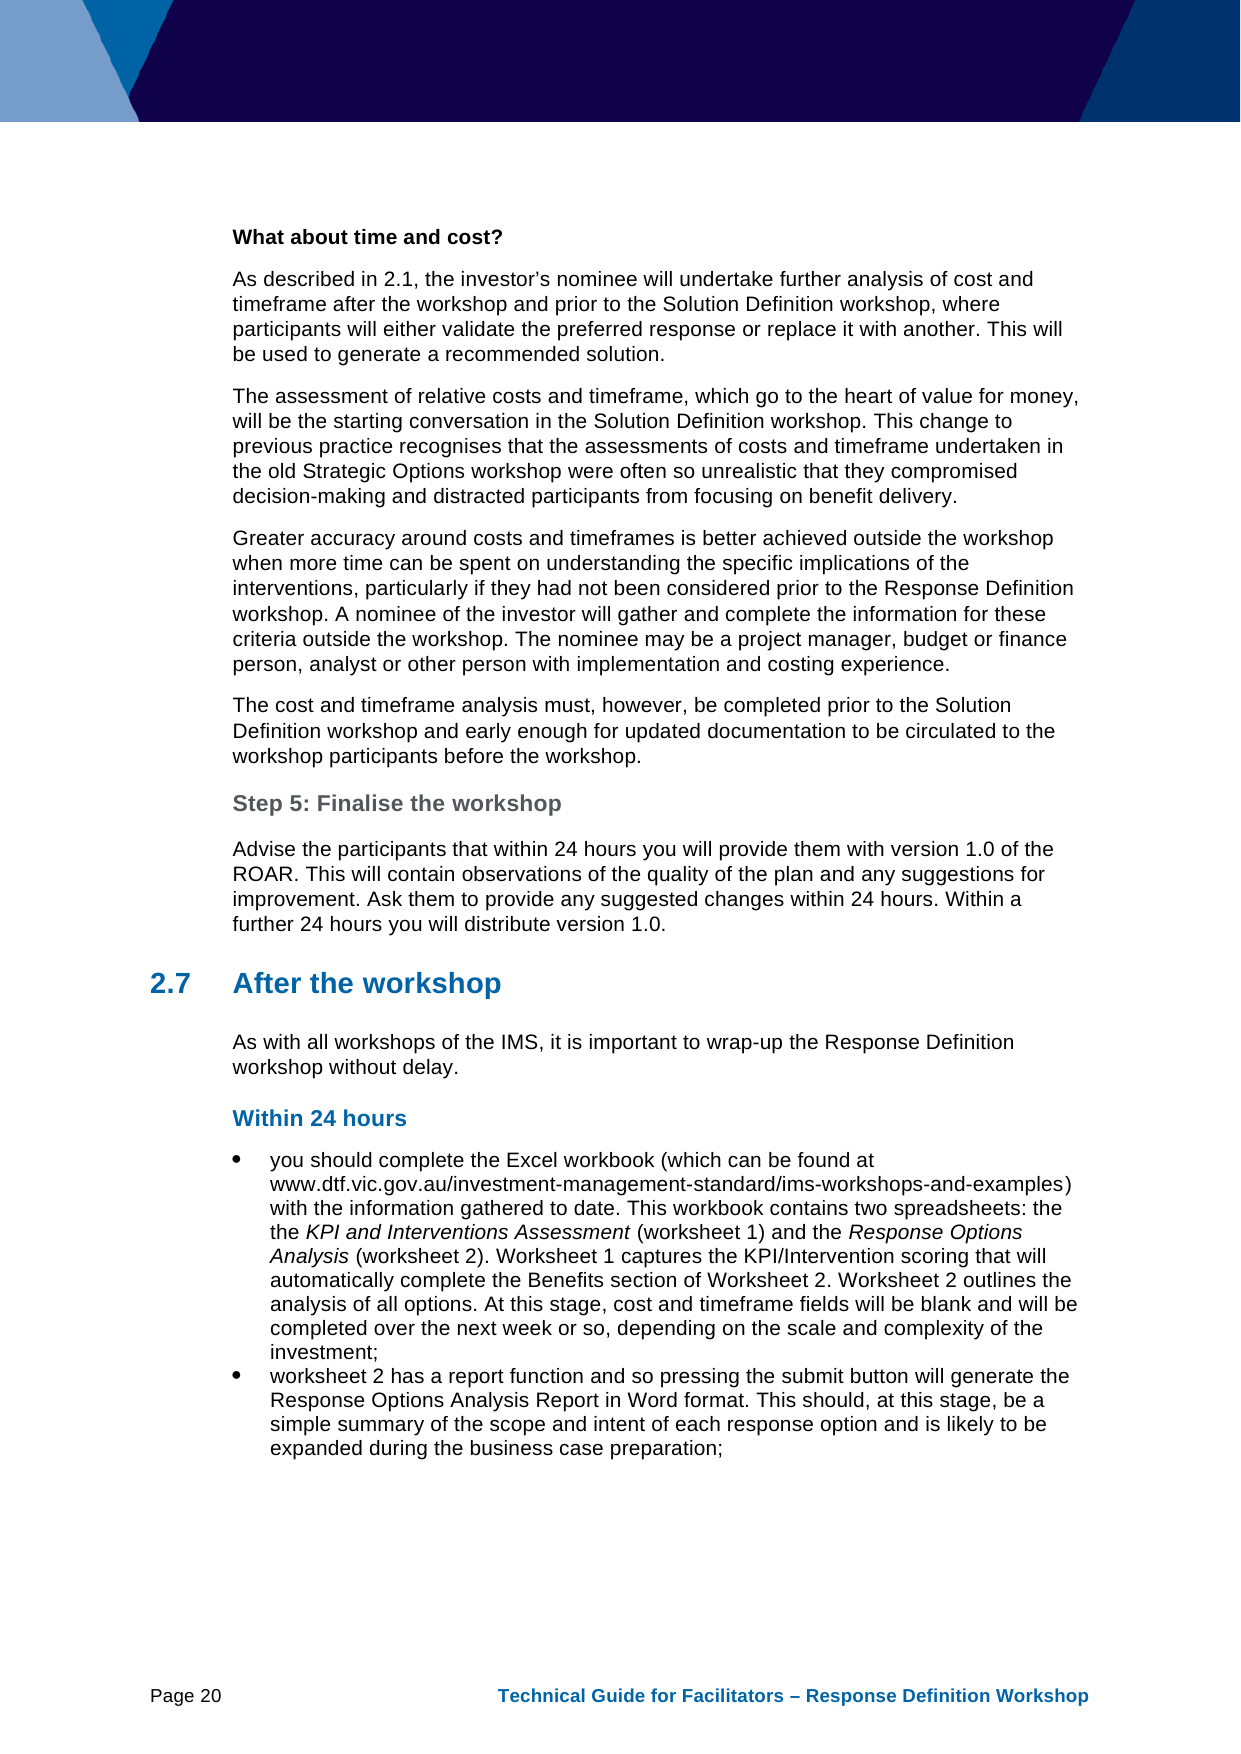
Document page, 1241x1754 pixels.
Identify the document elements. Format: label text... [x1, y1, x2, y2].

text As with all workshops of the IMS, it is important to wrap-up the Response Definition workshop without delay. [232, 1029, 1090, 1078]
text Advise the participants that within 24 hours you will provide them with version 1.0 of the ROAR. This will contain observations of the quality of the plan and any suggestions for improvement. Ask them to provide any suggested changes within 24 hours. Within a further 24 hours you will distribute version 1.0. [232, 836, 1090, 936]
subtitle After the workshop [150, 966, 1090, 999]
text you should complete the Excel workbook (which can be found at www.dtf.vic.gov.au/investment-management-standard/ims-workshops-and-examples) with the information gathered to date. This workbook contains two spreadsheets: the the KPI and Interventions Assessment (worksheet 1) and the Response Options Analysis (worksheet 2). Worksheet 1 captures the KPI/Intervention scoring that will automatically complete the Benefits section of Worksheet 2. Worksheet 2 outlines the analysis of all options. At this stage, cost and timeframe fields will be blank and will be completed over the next week or so, depending on the scale and complexity of the investment; [232, 1147, 1090, 1363]
text The cost and timeframe analysis must, however, be completed prior to the Solution Definition workshop and early enough for updated documentation to be circulated to the workshop participants before the workshop. [232, 693, 1090, 767]
text worksheet 2 has a report function and so pressing the submit button will generate the Response Options Analysis Report in Word format. This should, at this stage, be a simple summary of the scope and intent of each response option and is likely to be expanded during the business case preparation; [232, 1363, 1090, 1460]
picture [0, 0, 1241, 122]
text As described in 2.1, the investor’s nominee will undertake further analysis of cost and timeframe after the workshop and prior to the Solution Definition workshop, where participants will either validate the preferred response or replace it with another. This will be used to generate a recommended solution. [232, 267, 1090, 366]
text What about time and cost? [232, 225, 1090, 249]
subtitle Step 5: Finalise the workshop [232, 789, 1090, 816]
text The assessment of relative costs and timeframe, which go to the heart of value for money, will be the starting conversation in the Solution Definition workshop. This change to previous practice recognises that the assessments of costs and timeframe undertaken in the old Strategic Options workshop were often so unrealistic that they compromised decision-making and distracted participants from focusing on benefit delivery. [232, 384, 1090, 508]
text Greater accuracy around costs and timeframes is better achieved outside the workshop when more time can be spent on understanding the specific implications of the interventions, particularly if they had not been considered prior to the Response Definition workshop. A nominee of the investor will gather and complete the information for these criteria outside the workshop. The nominee may be a project manager, budget or finance person, analyst or other person with implementation and costing experience. [232, 526, 1090, 676]
subtitle Within 24 hours [232, 1105, 1090, 1131]
